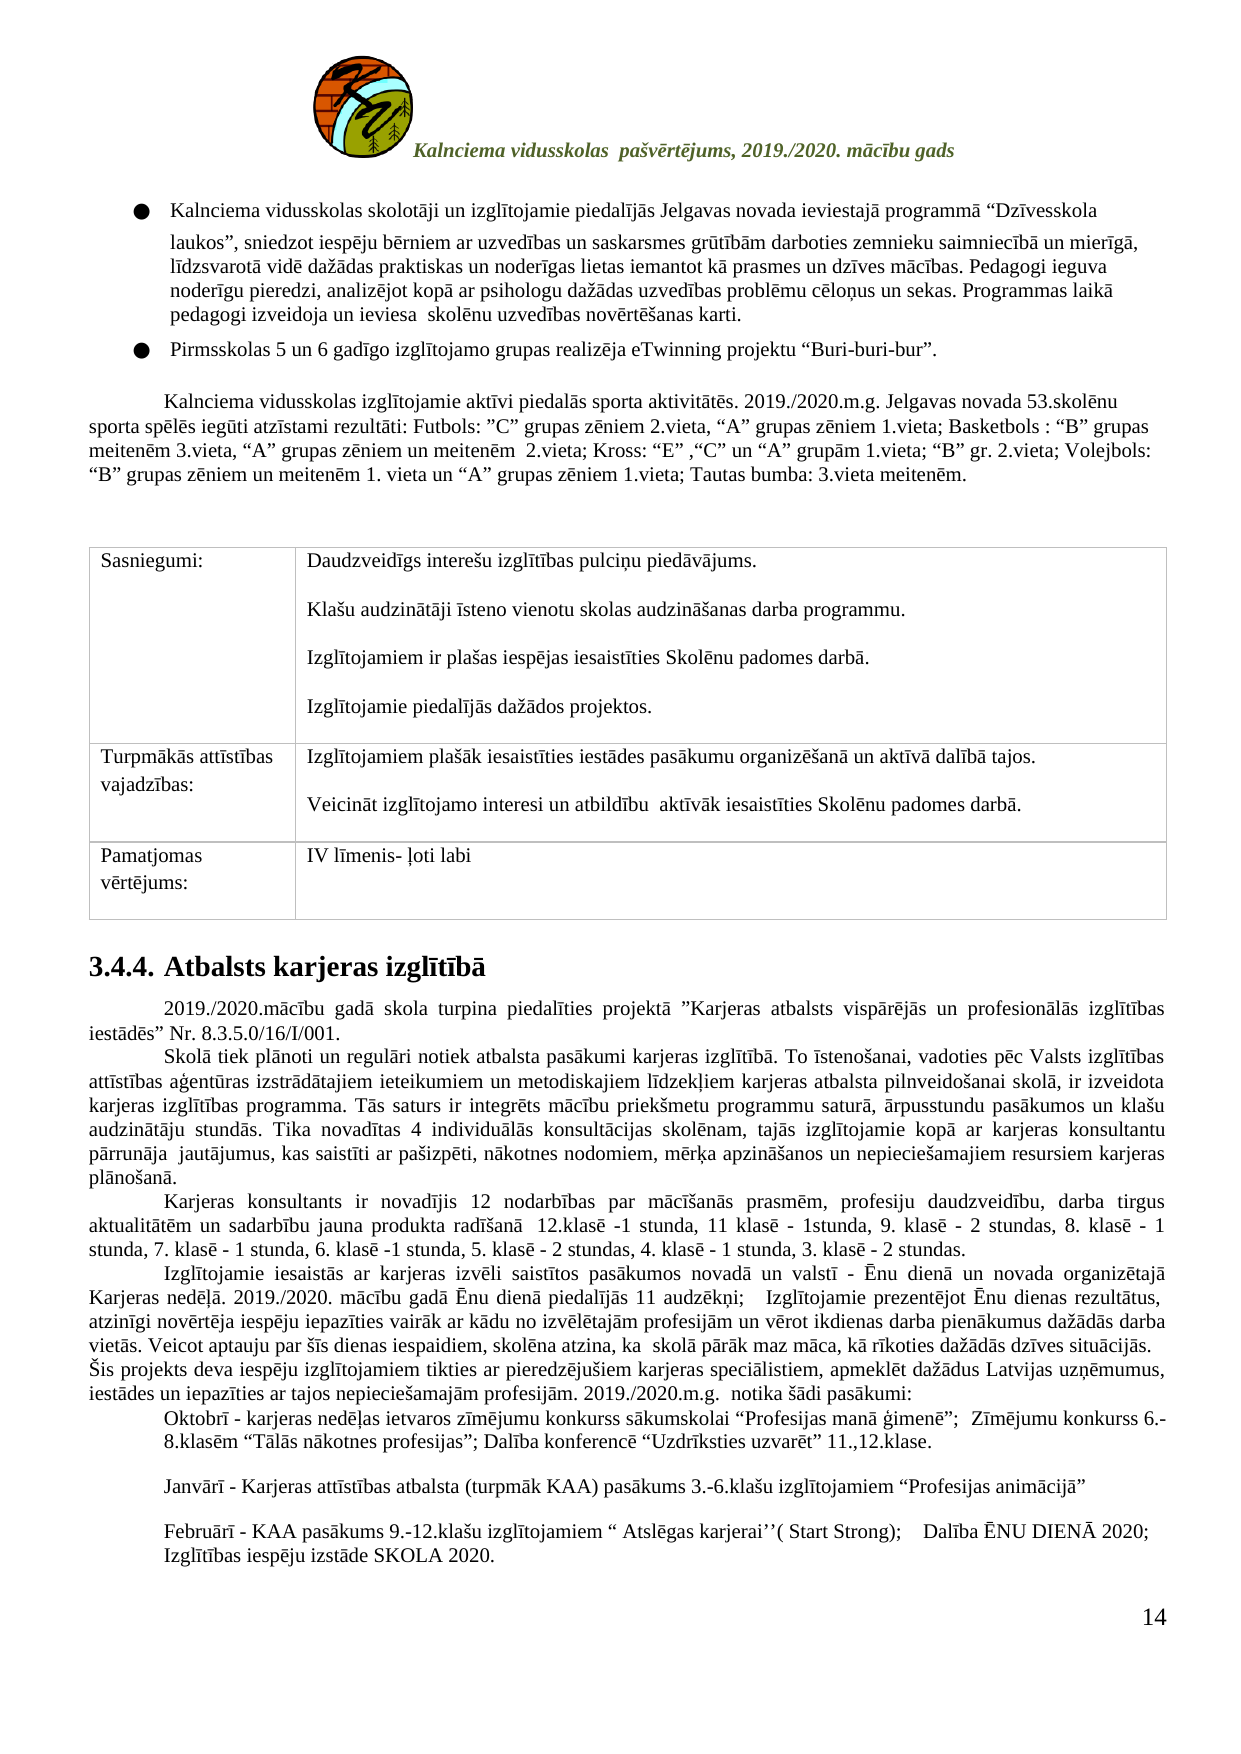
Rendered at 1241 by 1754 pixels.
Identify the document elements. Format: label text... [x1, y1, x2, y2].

table_cell IV līmenis- ļoti labi [296, 843, 1166, 919]
text Skolā tiek plānoti un regulāri notiek atbalsta pasākumi karjeras izglītībā. To īstenošanai, vadoties pēc Valsts izglītības attīstības aģentūras izstrādātajiem ieteikumiem un metodiskajiem līdzekļiem karjeras atbalsta pilnveidošanai skolā, ir izveidota karjeras izglītības programma. Tās saturs ir integrēts mācību priekšmetu programmu saturā, ārpusstundu pasākumos un klašu audzinātāju stundās. Tika novadītas 4 individuālās konsultācijas skolēnam, tajās izglītojamie kopā ar karjeras konsultantu pārrunāja jautājumus, kas saistīti ar pašizpēti, nākotnes nodomiem, mērķa apzināšanos un nepieciešamajiem resursiem karjeras plānošanā. [89, 1044, 1167, 1189]
text Oktobrī - karjeras nedēļas ietvaros zīmējumu konkurss sākumskolai “Profesijas manā ģimenē”; Zīmējumu konkurss 6.-8.klasēm “Tālās nākotnes profesijas”; Dalība konferencē “Uzdrīksties uzvarēt” 11.,12.klase. [164, 1405, 1167, 1453]
picture [300, 48, 413, 158]
text Kalnciema vidusskolas izglītojamie aktīvi piedalās sporta aktivitātēs. 2019./2020.m.g. Jelgavas novada 53.skolēnu sporta spēlēs iegūti atzīstami rezultāti: Futbols: ”C” grupas zēniem 2.vieta, “A” grupas zēniem 1.vieta; Basketbols : “B” grupas meitenēm 3.vieta, “A” grupas zēniem un meitenēm 2.vieta; Kross: “E” ,“C” un “A” grupām 1.vieta; “B” gr. 2.vieta; Volejbols: “B” grupas zēniem un meitenēm 1. vieta un “A” grupas zēniem 1.vieta; Tautas bumba: 3.vieta meitenēm. [89, 389, 1167, 486]
text Februārī - KAA pasākums 9.-12.klašu izglītojamiem “ Atslēgas karjerai’’( Start Strong); Dalība ĒNU DIENĀ 2020; Izglītības iespēju izstāde SKOLA 2020. [164, 1519, 1167, 1567]
table_header Daudzveidīgs interešu izglītības pulciņu piedāvājums. Klašu audzinātāji īsteno vienotu skolas audzināšanas darba programmu. Izglītojamiem ir plašas iespējas iesaistīties Skolēnu padomes darbā. Izglītojamie piedalījās dažādos projektos. [296, 548, 1166, 743]
list Pirmsskolas 5 un 6 gadīgo izglītojamo grupas realizēja eTwinning projektu “Buri-buri-bur”. [132, 326, 1167, 369]
table_cell Turpmākās attīstības vajadzības: [90, 744, 295, 841]
list Kalnciema vidusskolas skolotāji un izglītojamie piedalījās Jelgavas novada ieviestajā programmā “Dzīvesskola laukos”, sniedzot iespēju bērniem ar uzvedības un saskarsmes grūtībām darboties zemnieku saimniecībā un mierīgā, līdzsvarotā vidē dažādas praktiskas un noderīgas lietas iemantot kā prasmes un dzīves mācības. Pedagogi ieguva noderīgu pieredzi, analizējot kopā ar psihologu dažādas uzvedības problēmu cēloņus un sekas. Programmas laikā pedagogi izveidoja un ieviesa skolēnu uzvedības novērtēšanas karti. [132, 187, 1167, 326]
table_cell Pamatjomas vērtējums: [90, 843, 295, 919]
table_cell Izglītojamiem plašāk iesaistīties iestādes pasākumu organizēšanā un aktīvā dalībā tajos. Veicināt izglītojamo interesi un atbildību aktīvāk iesaistīties Skolēnu padomes darbā. [296, 744, 1166, 841]
text Šis projekts deva iespēju izglītojamiem tikties ar pieredzējušiem karjeras speciālistiem, apmeklēt dažādus Latvijas uzņēmumus, iestādes un iepazīties ar tajos nepieciešamajām profesijām. 2019./2020.m.g. notika šādi pasākumi: [89, 1357, 1167, 1405]
table_header Sasniegumi: [90, 548, 295, 743]
text Janvārī - Karjeras attīstības atbalsta (turpmāk KAA) pasākums 3.-6.klašu izglītojamiem “Profesijas animācijā” [164, 1474, 1167, 1498]
text Izglītojamie iesaistās ar karjeras izvēli saistītos pasākumos novadā un valstī - Ēnu dienā un novada organizētajā Karjeras nedēļā. 2019./2020. mācību gadā Ēnu dienā piedalījās 11 audzēkņi; Izglītojamie prezentējot Ēnu dienas rezultātus, atzinīgi novērtēja iespēju iepazīties vairāk ar kādu no izvēlētajām profesijām un vērot ikdienas darba pienākumus dažādās darba vietās. Veicot aptauju par šīs dienas iespaidiem, skolēna atzina, ka skolā pārāk maz māca, kā rīkoties dažādās dzīves situācijās. [89, 1261, 1167, 1357]
text Karjeras konsultants ir novadījis 12 nodarbības par mācīšanās prasmēm, profesiju daudzveidību, darba tirgus aktualitātēm un sadarbību jauna produkta radīšanā 12.klasē -1 stunda, 11 klasē - 1stunda, 9. klasē - 2 stundas, 8. klasē - 1 stunda, 7. klasē - 1 stunda, 6. klasē -1 stunda, 5. klasē - 2 stundas, 4. klasē - 1 stunda, 3. klasē - 2 stundas. [89, 1189, 1167, 1261]
subtitle Atbalsts karjeras izglītībā [74, 949, 1167, 983]
text 2019./2020.mācību gadā skola turpina piedalīties projektā ”Karjeras atbalsts vispārējās un profesionālās izglītības iestādēs” Nr. 8.3.5.0/16/I/001. [89, 996, 1167, 1044]
